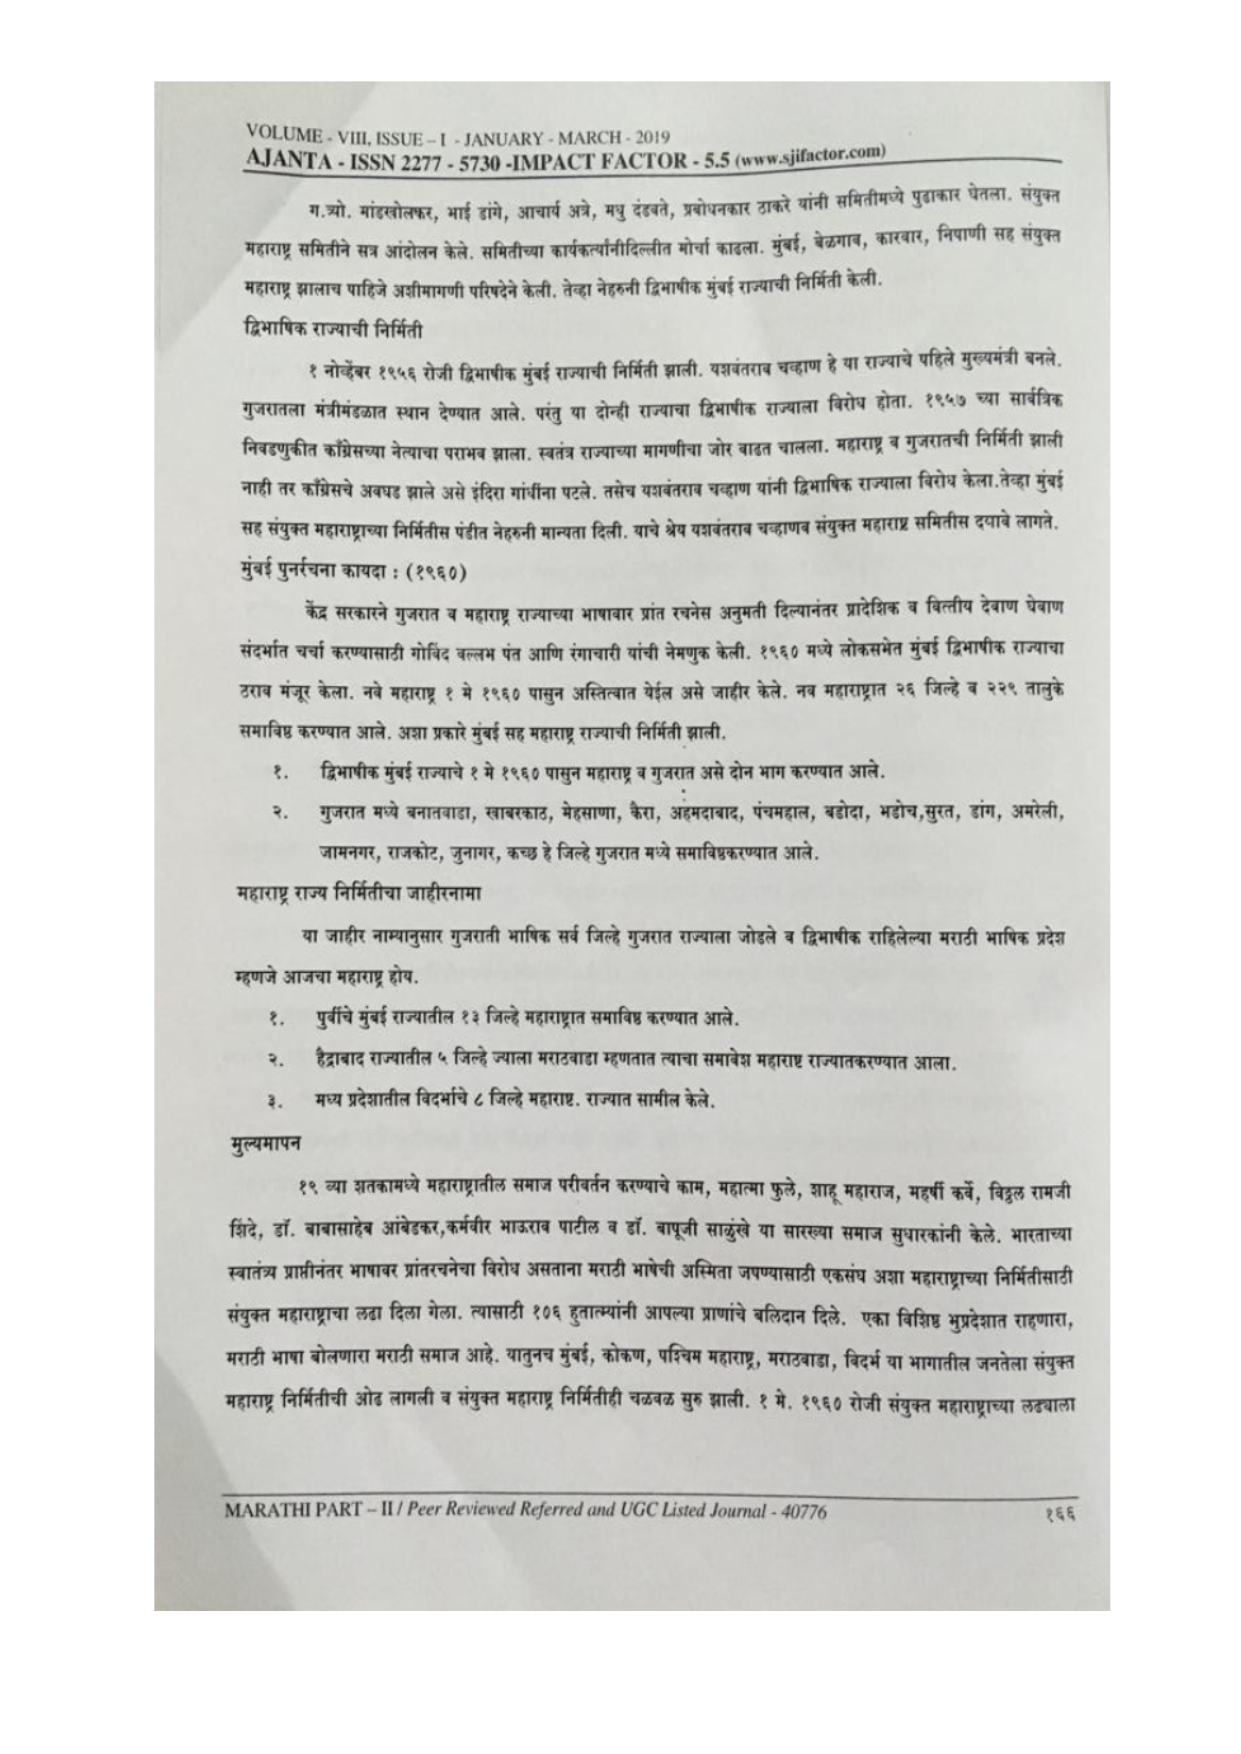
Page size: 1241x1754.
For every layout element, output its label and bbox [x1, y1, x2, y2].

picture [154, 82, 1111, 1611]
